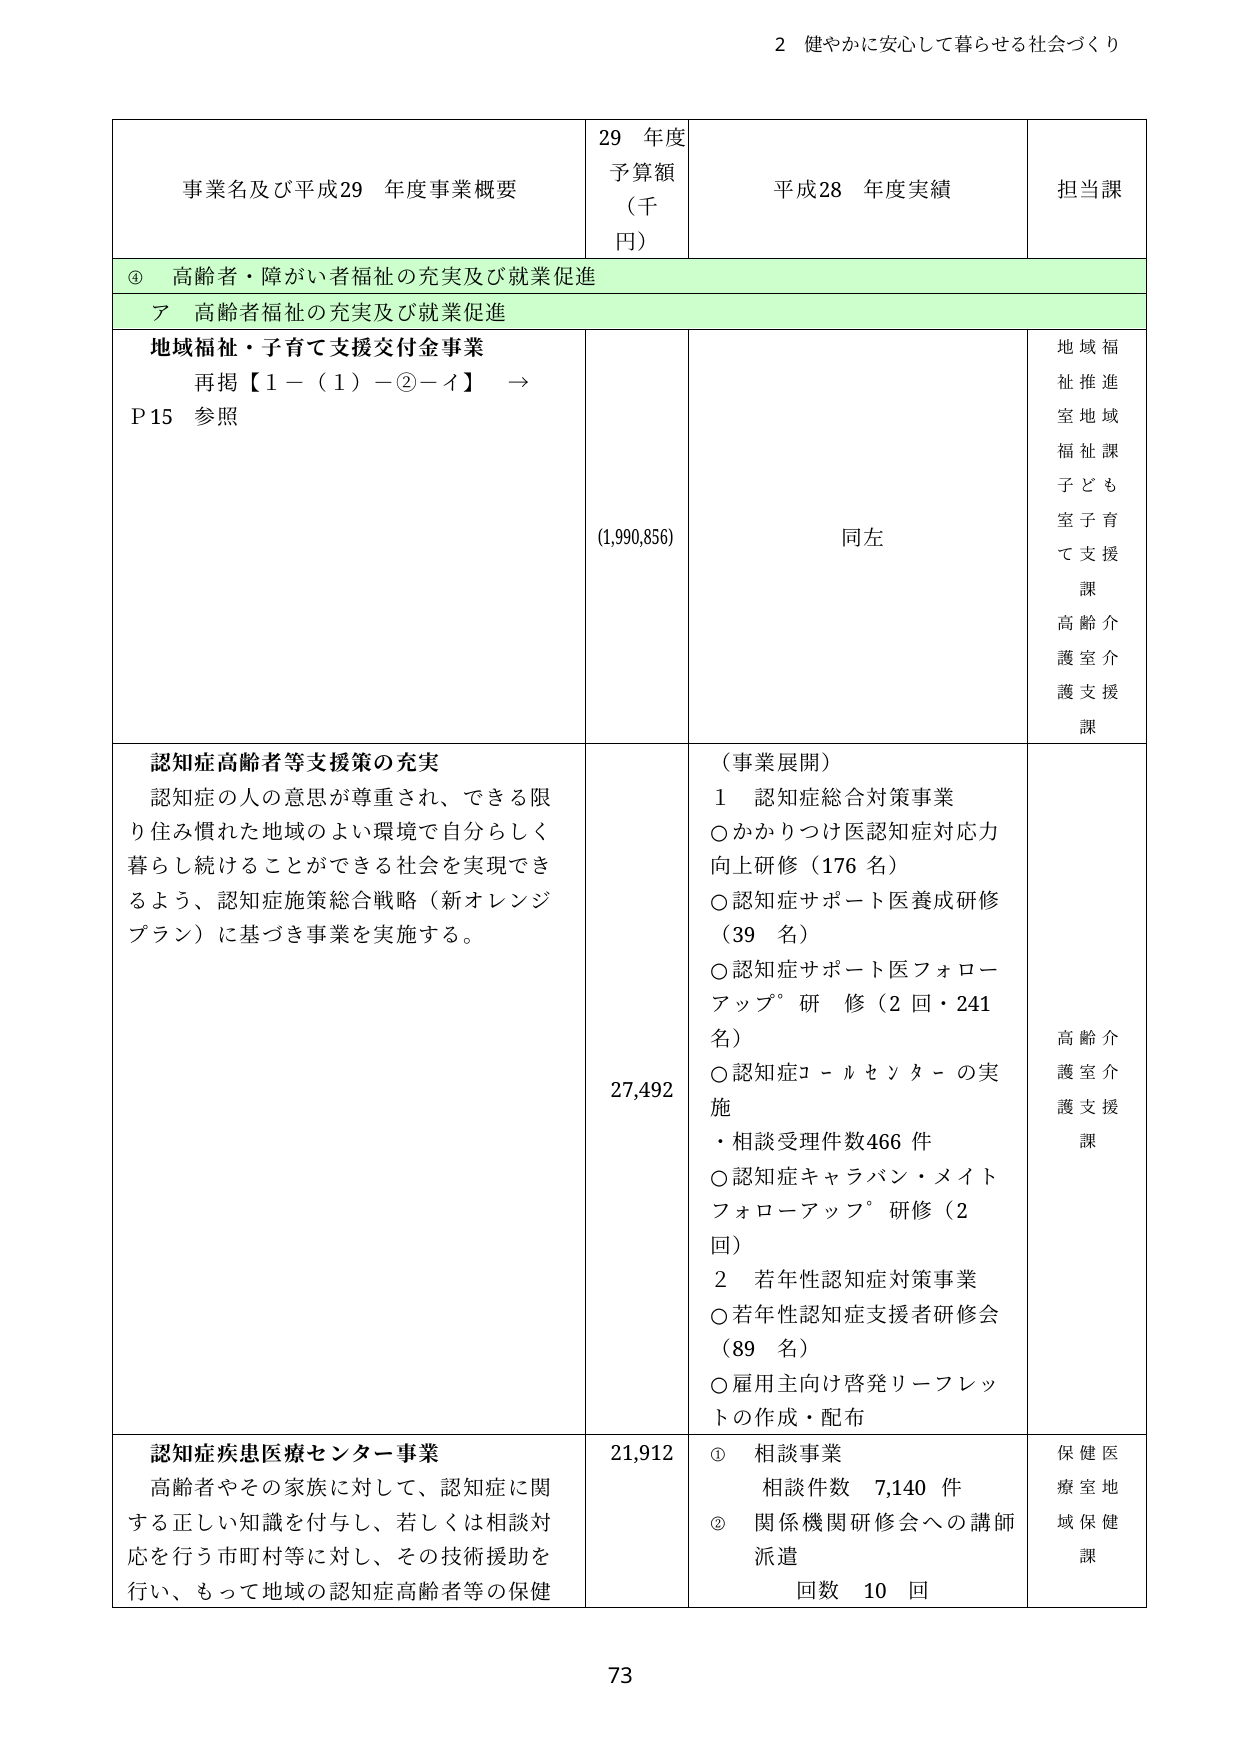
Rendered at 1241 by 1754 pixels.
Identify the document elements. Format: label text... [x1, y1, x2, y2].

table_header 29年度 予算額 （千円） [586, 120, 688, 257]
table_cell （事業展開） １ 認知症総合対策事業 ○かかりつけ医認知症対応力向上研修（176名） ○認知症サポート医養成研修（39名） ○認知症サポート医フォローアップﾟ研 修（2回・241名） ○認知症ｺｰﾙｾﾝﾀｰの実施 ・相談受理件数466件 ○認知症キャラバン・メイトフォローアッフﾟ研修（2回） ２ 若年性認知症対策事業 ○若年性認知症支援者研修会（89名） ○雇用主向け啓発リーフレットの作成・配布 [689, 744, 1027, 1434]
table_header 担当課 [1028, 120, 1146, 257]
table_cell 21,912 [586, 1435, 688, 1607]
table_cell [113, 1435, 585, 1607]
table_cell 認知症高齢者等支援策の充実 認知症の人の意思が尊重され、できる限り住み慣れた地域のよい環境で自分らしく暮らし続けることができる社会を実現できるよう、認知症施策総合戦略（新オレンジプラン）に基づき事業を実施する。 [113, 744, 585, 1434]
table_cell 地域福祉推進室地域福祉課 子ども室子育て支援課 高齢介護室介護支援課 [1028, 330, 1146, 743]
table_cell ア 高齢者福祉の充実及び就業促進 [113, 294, 1146, 328]
table_cell 27,492 [586, 744, 688, 1434]
table_cell 地域福祉・子育て支援交付金事業 再掲【１－（１）－②－イ】 → Ｐ15参照 [113, 330, 585, 743]
table_header 平成28年度実績 [689, 120, 1027, 257]
table_cell 高齢介護室介護支援課 [1028, 744, 1146, 1434]
table_header 事業名及び平成29年度事業概要 [113, 120, 585, 257]
table_cell 同左 [689, 330, 1027, 743]
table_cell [689, 1435, 1027, 1607]
table_cell ④ 高齢者・障がい者福祉の充実及び就業促進 [113, 259, 1146, 293]
table_cell (1,990,856) [586, 330, 688, 743]
table_cell 保健医療室地域保健課 [1028, 1435, 1146, 1607]
